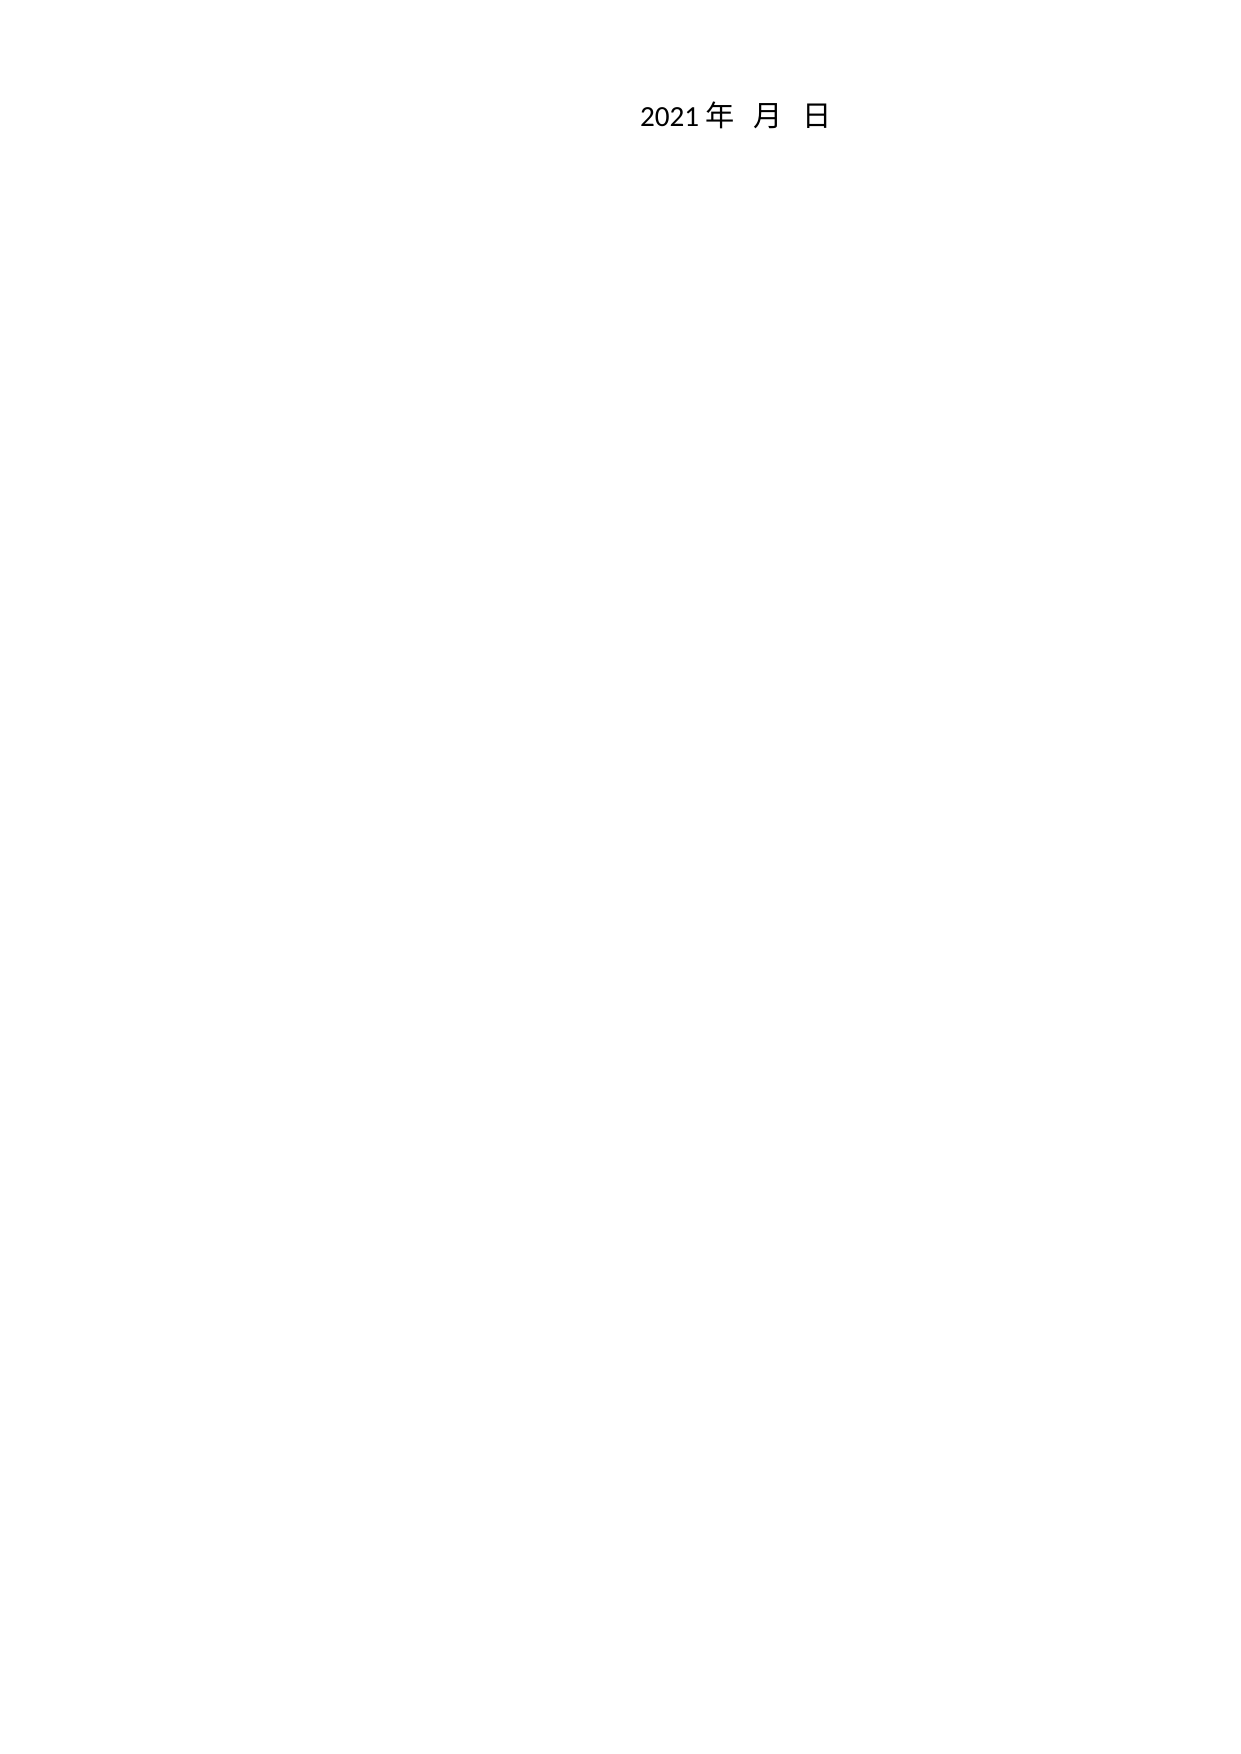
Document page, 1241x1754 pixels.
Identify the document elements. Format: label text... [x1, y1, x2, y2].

list 2021年 月 日 [75, 81, 1165, 146]
